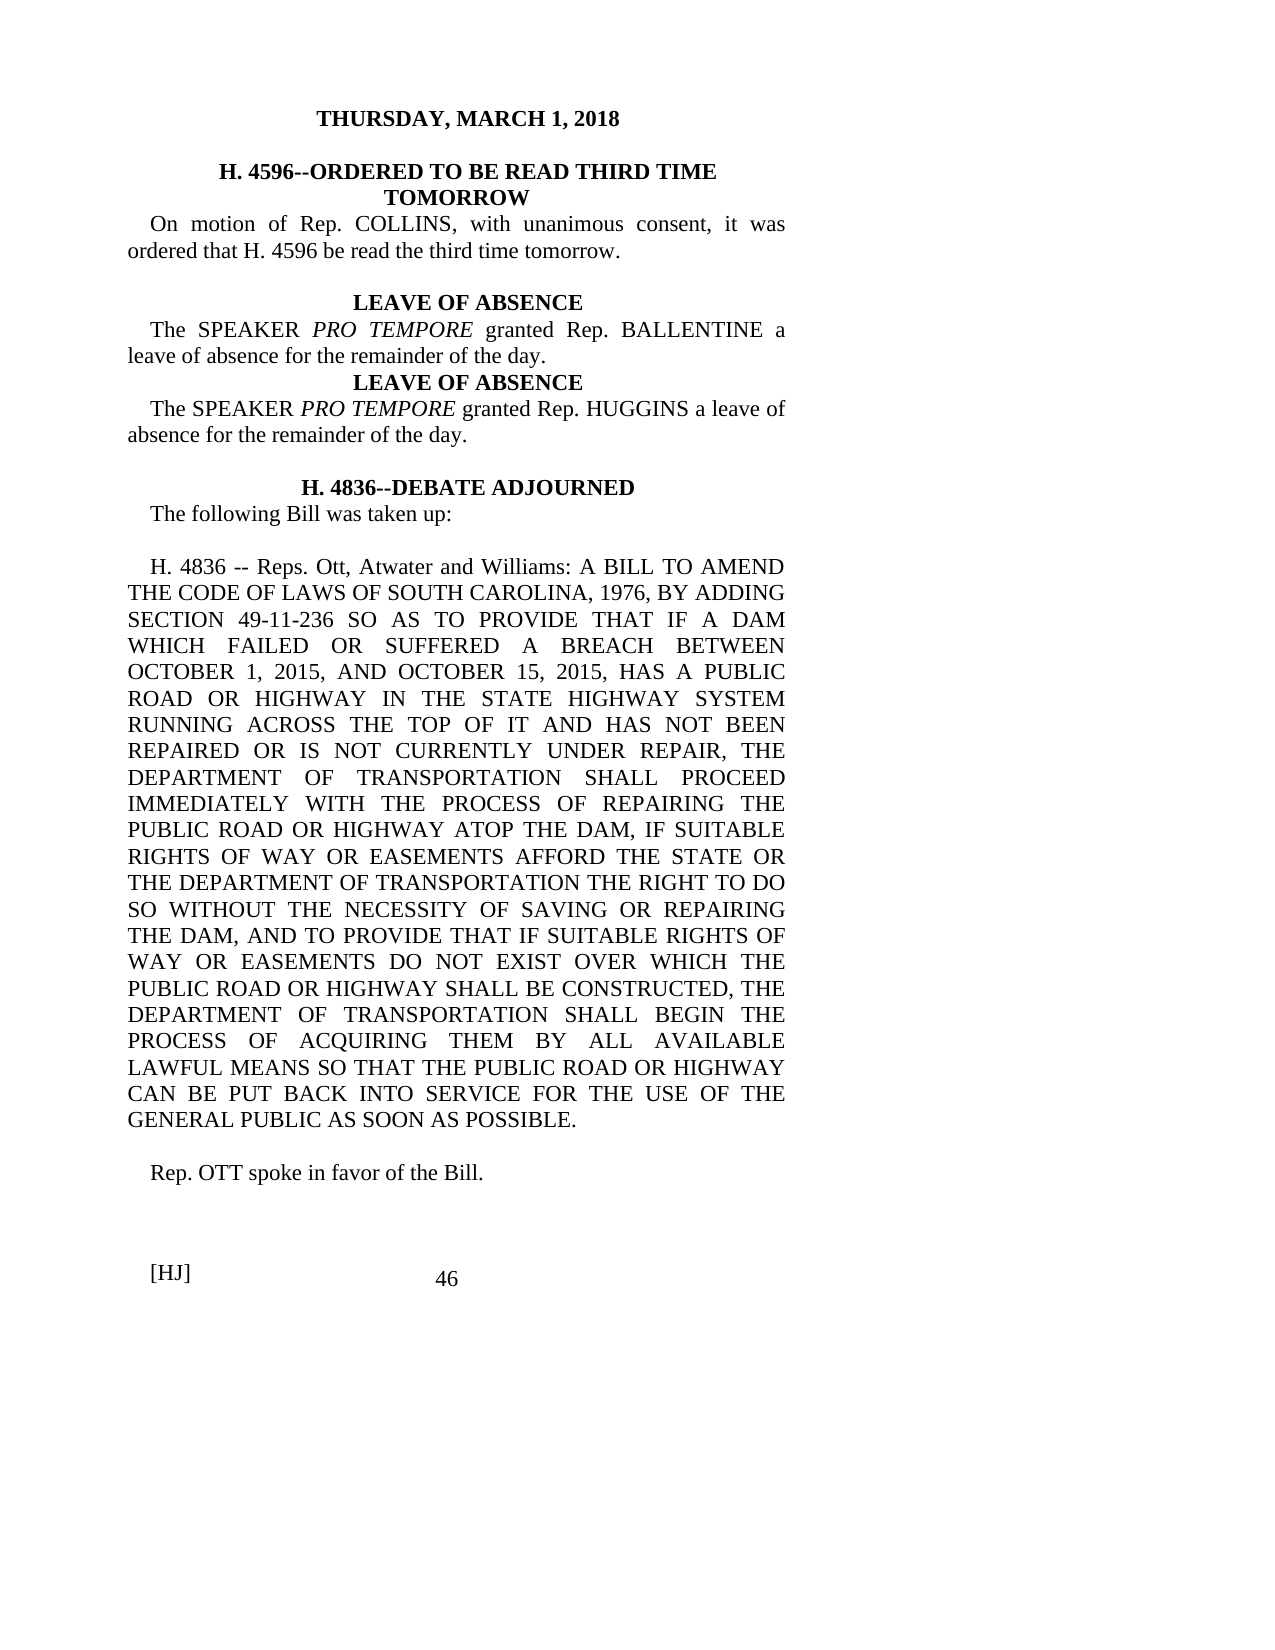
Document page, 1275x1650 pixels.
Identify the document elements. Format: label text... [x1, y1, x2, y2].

text LEAVE OF ABSENCE [127, 368, 786, 395]
text On motion of Rep. COLLINS, with unanimous consent, it was ordered that H. 4596 be read the third time tomorrow. [127, 210, 786, 263]
text Rep. OTT spoke in favor of the Bill. [127, 1159, 786, 1186]
text H. 4836--DEBATE ADJOURNED [127, 474, 786, 500]
text LEAVE OF ABSENCE [127, 289, 786, 316]
text The following Bill was taken up: [127, 500, 786, 527]
text H. 4596--ORDERED TO BE READ THIRD TIME TOMORROW [127, 158, 786, 210]
text The SPEAKER PRO TEMPORE granted Rep. HUGGINS a leave of absence for the remainder of the day. [127, 395, 786, 448]
text H. 4836 -- Reps. Ott, Atwater and Williams: A BILL TO AMEND THE CODE OF LAWS OF SOUTH CAROLINA, 1976, BY ADDING SECTION 49-11-236 SO AS TO PROVIDE THAT IF A DAM WHICH FAILED OR SUFFERED A BREACH BETWEEN OCTOBER 1, 2015, AND OCTOBER 15, 2015, HAS A PUBLIC ROAD OR HIGHWAY IN THE STATE HIGHWAY SYSTEM RUNNING ACROSS THE TOP OF IT AND HAS NOT BEEN REPAIRED OR IS NOT CURRENTLY UNDER REPAIR, THE DEPARTMENT OF TRANSPORTATION SHALL PROCEED IMMEDIATELY WITH THE PROCESS OF REPAIRING THE PUBLIC ROAD OR HIGHWAY ATOP THE DAM, IF SUITABLE RIGHTS OF WAY OR EASEMENTS AFFORD THE STATE OR THE DEPARTMENT OF TRANSPORTATION THE RIGHT TO DO SO WITHOUT THE NECESSITY OF SAVING OR REPAIRING THE DAM, AND TO PROVIDE THAT IF SUITABLE RIGHTS OF WAY OR EASEMENTS DO NOT EXIST OVER WHICH THE PUBLIC ROAD OR HIGHWAY SHALL BE CONSTRUCTED, THE DEPARTMENT OF TRANSPORTATION SHALL BEGIN THE PROCESS OF ACQUIRING THEM BY ALL AVAILABLE LAWFUL MEANS SO THAT THE PUBLIC ROAD OR HIGHWAY CAN BE PUT BACK INTO SERVICE FOR THE USE OF THE GENERAL PUBLIC AS SOON AS POSSIBLE. [127, 553, 786, 1133]
text The SPEAKER PRO TEMPORE granted Rep. BALLENTINE a leave of absence for the remainder of the day. [127, 316, 786, 368]
